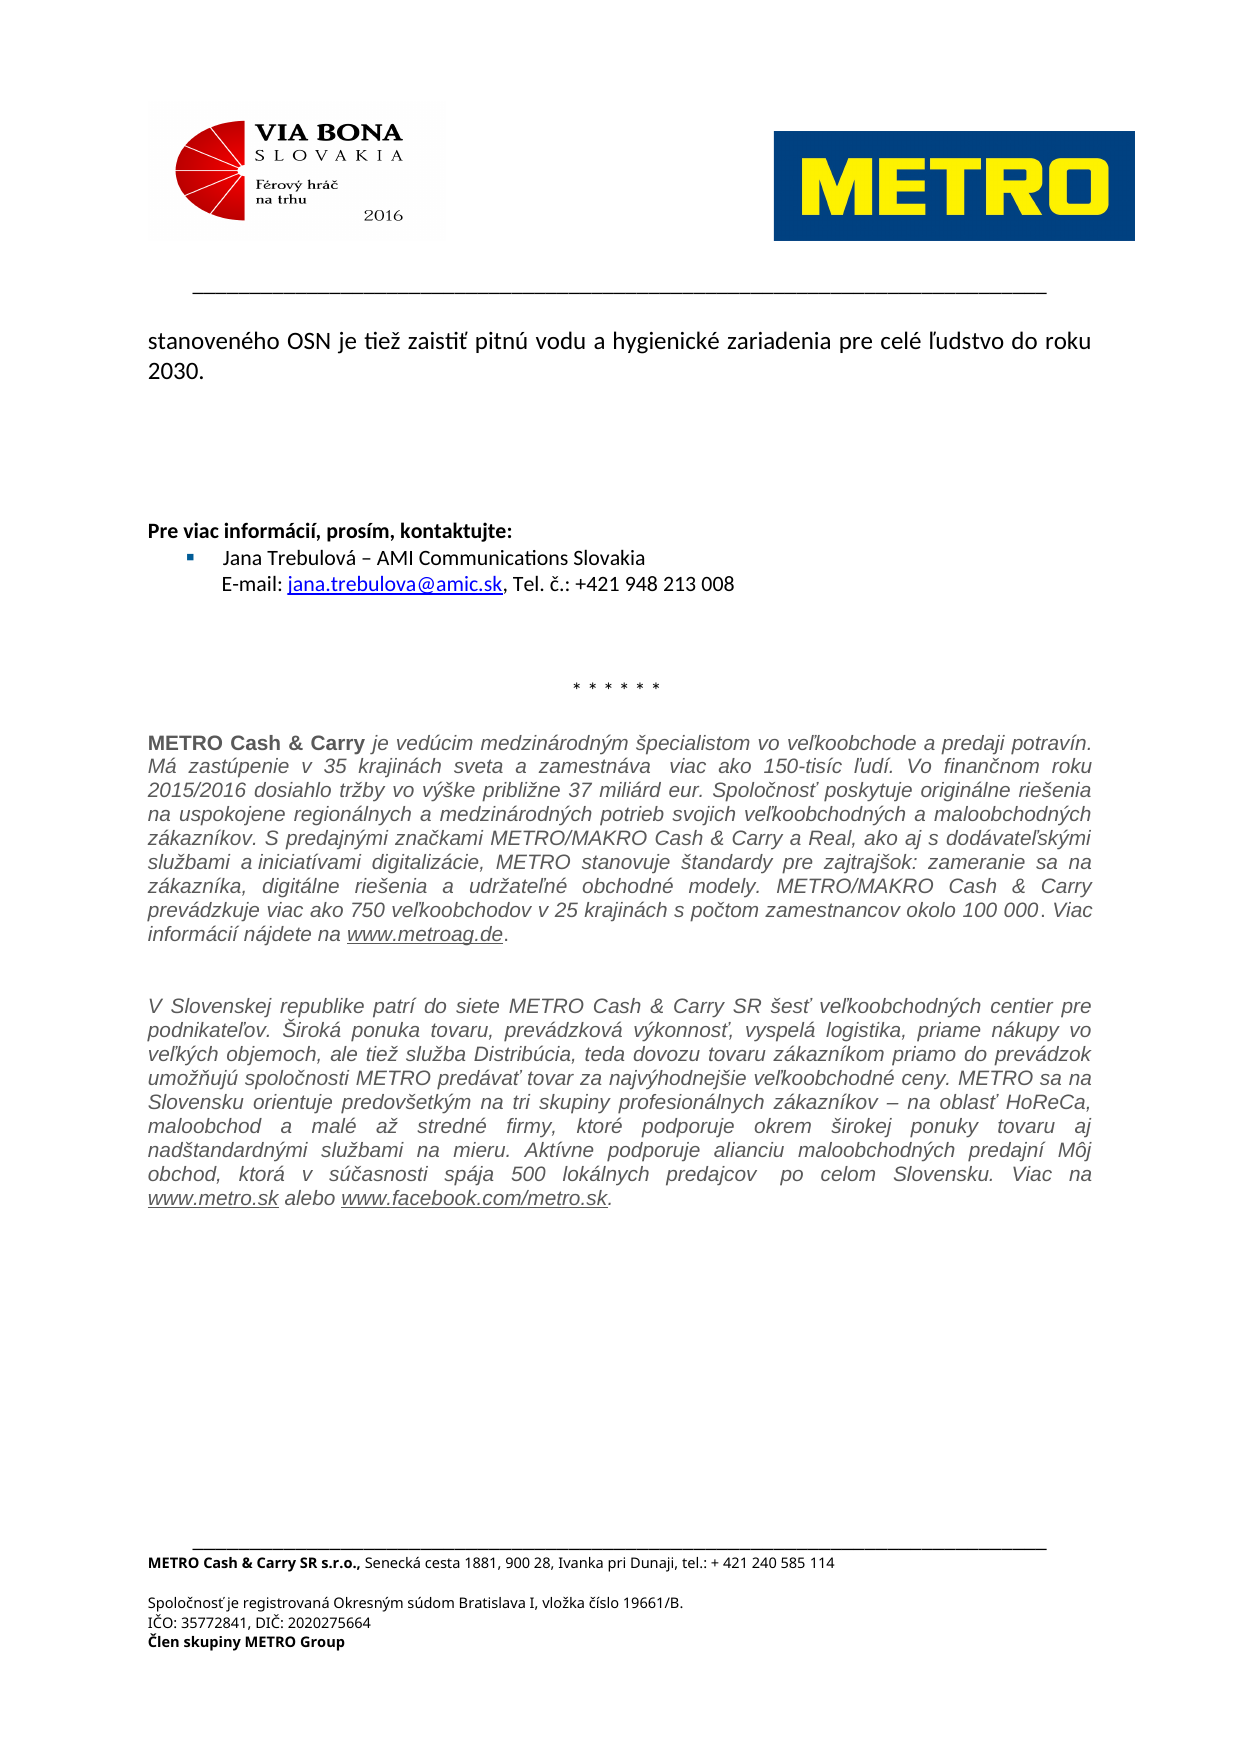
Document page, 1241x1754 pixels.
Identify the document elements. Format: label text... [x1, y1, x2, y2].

picture [773, 131, 1135, 241]
text E-mail: jana.trebulova@amic.sk, Tel. č.: +421 948 213 008 [148, 570, 1093, 597]
text Pre viac informácií, prosím, kontaktujte: [148, 517, 1093, 544]
picture [147, 101, 447, 241]
text * * * * * * [148, 677, 1085, 704]
text METRO Cash & Carry je vedúcim medzinárodným špecialistom vo veľkoobchode a predaji potravín. Má zastúpenie v 35 krajinách sveta a zamestnáva viac ako 150-tisíc ľudí. Vo finančnom roku 2015/2016 dosiahlo tržby vo výške približne 37 miliárd eur. Spoločnosť poskytuje originálne riešenia na uspokojene regionálnych a medzinárodných potrieb svojich veľkoobchodných a maloobchodných zákazníkov. S predajnými značkami METRO/MAKRO Cash & Carry a Real, ako aj s dodávateľskými službami a iniciatívami digitalizácie, METRO stanovuje štandardy pre zajtrajšok: zameranie sa na zákazníka, digitálne riešenia a udržateľné obchodné modely. METRO/MAKRO Cash & Carry prevádzkuje viac ako 750 veľkoobchodov v 25 krajinách s počtom zamestnancov okolo 100 000. Viac informácií nájdete na www.metroag.de. [148, 730, 1093, 946]
list Jana Trebulová – AMI Communications Slovakia [185, 544, 1093, 570]
text V Slovenskej republike patrí do siete METRO Cash & Carry SR šesť veľkoobchodných centier pre podnikateľov. Široká ponuka tovaru, prevádzková výkonnosť, vyspelá logistika, priame nákupy vo veľkých objemoch, ale tiež služba Distribúcia, teda dovozu tovaru zákazníkom priamo do prevádzok umožňujú spoločnosti METRO predávať tovar za najvýhodnejšie veľkoobchodné ceny. METRO sa na Slovensku orientuje predovšetkým na tri skupiny profesionálnych zákazníkov – na oblasť HoReCa, maloobchod a malé až stredné firmy, ktoré podporuje okrem širokej ponuky tovaru aj nadštandardnými službami na mieru. Aktívne podporuje alianciu maloobchodných predajní Môj obchod, ktorá v súčasnosti spája 500 lokálnych predajcov po celom Slovensku. Viac na www.metro.sk alebo www.facebook.com/metro.sk. [148, 970, 1093, 1209]
